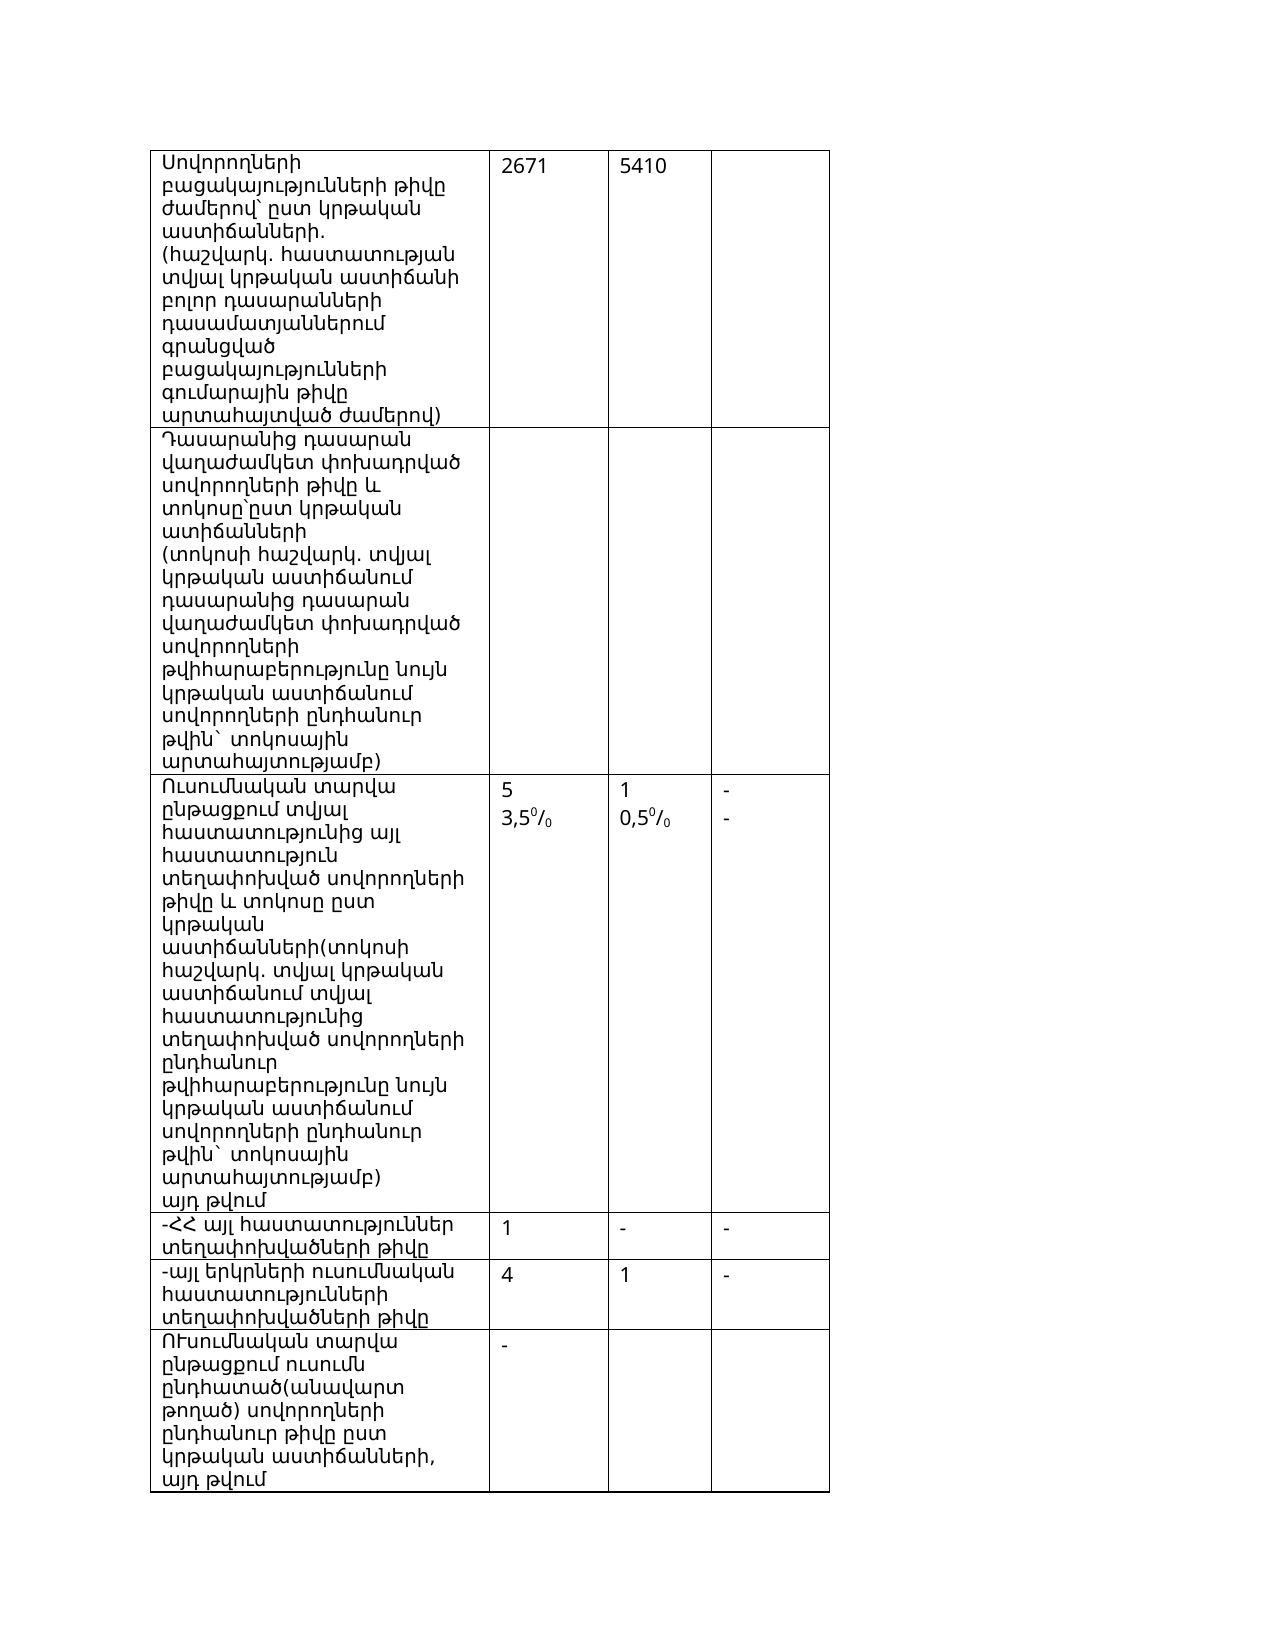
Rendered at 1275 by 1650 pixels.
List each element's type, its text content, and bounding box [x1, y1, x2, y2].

table_cell [490, 428, 608, 774]
table_cell - - [712, 775, 829, 1212]
table_cell 5410 [609, 151, 711, 427]
table_cell Ուսումնական տարվա ընթացքում տվյալ հաստատությունից այլ հաստատություն տեղափոխված սովորողների թիվը և տոկոսը ըստ կրթական աստիճանների(տոկոսի հաշվարկ. տվյալ կրթական աստիճանում տվյալ հաստատությունից տեղափոխված սովորողների ընդհանուր թվիհարաբերությունը նույն կրթական աստիճանում սովորողների ընդհանուր թվին` տոկոսային արտահայտությամբ) այդ թվում [151, 775, 489, 1212]
table_cell [712, 151, 829, 427]
table_cell 5 3,50/0 [490, 775, 608, 1212]
table_cell Սովորողների բացակայությունների թիվը ժամերով՝ ըստ կրթական աստիճանների. (հաշվարկ. հաստատության տվյալ կրթական աստիճանի բոլոր դասարանների դասամատյաններում գրանցված բացակայությունների գումարային թիվը արտահայտված ժամերով) [151, 151, 489, 427]
table_cell 1 0,50/0 [609, 775, 711, 1212]
table_cell [609, 1330, 711, 1491]
table_cell 1 [490, 1213, 608, 1259]
table_cell - [609, 1213, 711, 1259]
table_cell 2671 [490, 151, 608, 427]
table_cell [712, 1330, 829, 1491]
table_cell ՈՒսումնական տարվա ընթացքում ուսումն ընդհատած(անավարտ թողած) սովորողների ընդհանուր թիվը ըստ կրթական աստիճանների, այդ թվում [151, 1330, 489, 1491]
table_cell Դասարանից դասարան վաղաժամկետ փոխադրված սովորողների թիվը և տոկոսը՝ըստ կրթական ատիճանների (տոկոսի հաշվարկ. տվյալ կրթական աստիճանում դասարանից դասարան վաղաժամկետ փոխադրված սովորողների թվիհարաբերությունը նույն կրթական աստիճանում սովորողների ընդհանուր թվին` տոկոսային արտահայտությամբ) [151, 428, 489, 774]
table_cell - [490, 1330, 608, 1491]
table_cell [712, 428, 829, 774]
table_cell - [712, 1213, 829, 1259]
table_cell 4 [490, 1260, 608, 1329]
table_cell -այլ երկրների ուսումնական հաստատությունների տեղափոխվածների թիվը [151, 1260, 489, 1329]
table_cell - [712, 1260, 829, 1329]
table_cell 1 [609, 1260, 711, 1329]
table_cell [609, 428, 711, 774]
table_cell -ՀՀ այլ հաստատություններ տեղափոխվածների թիվը [151, 1213, 489, 1259]
